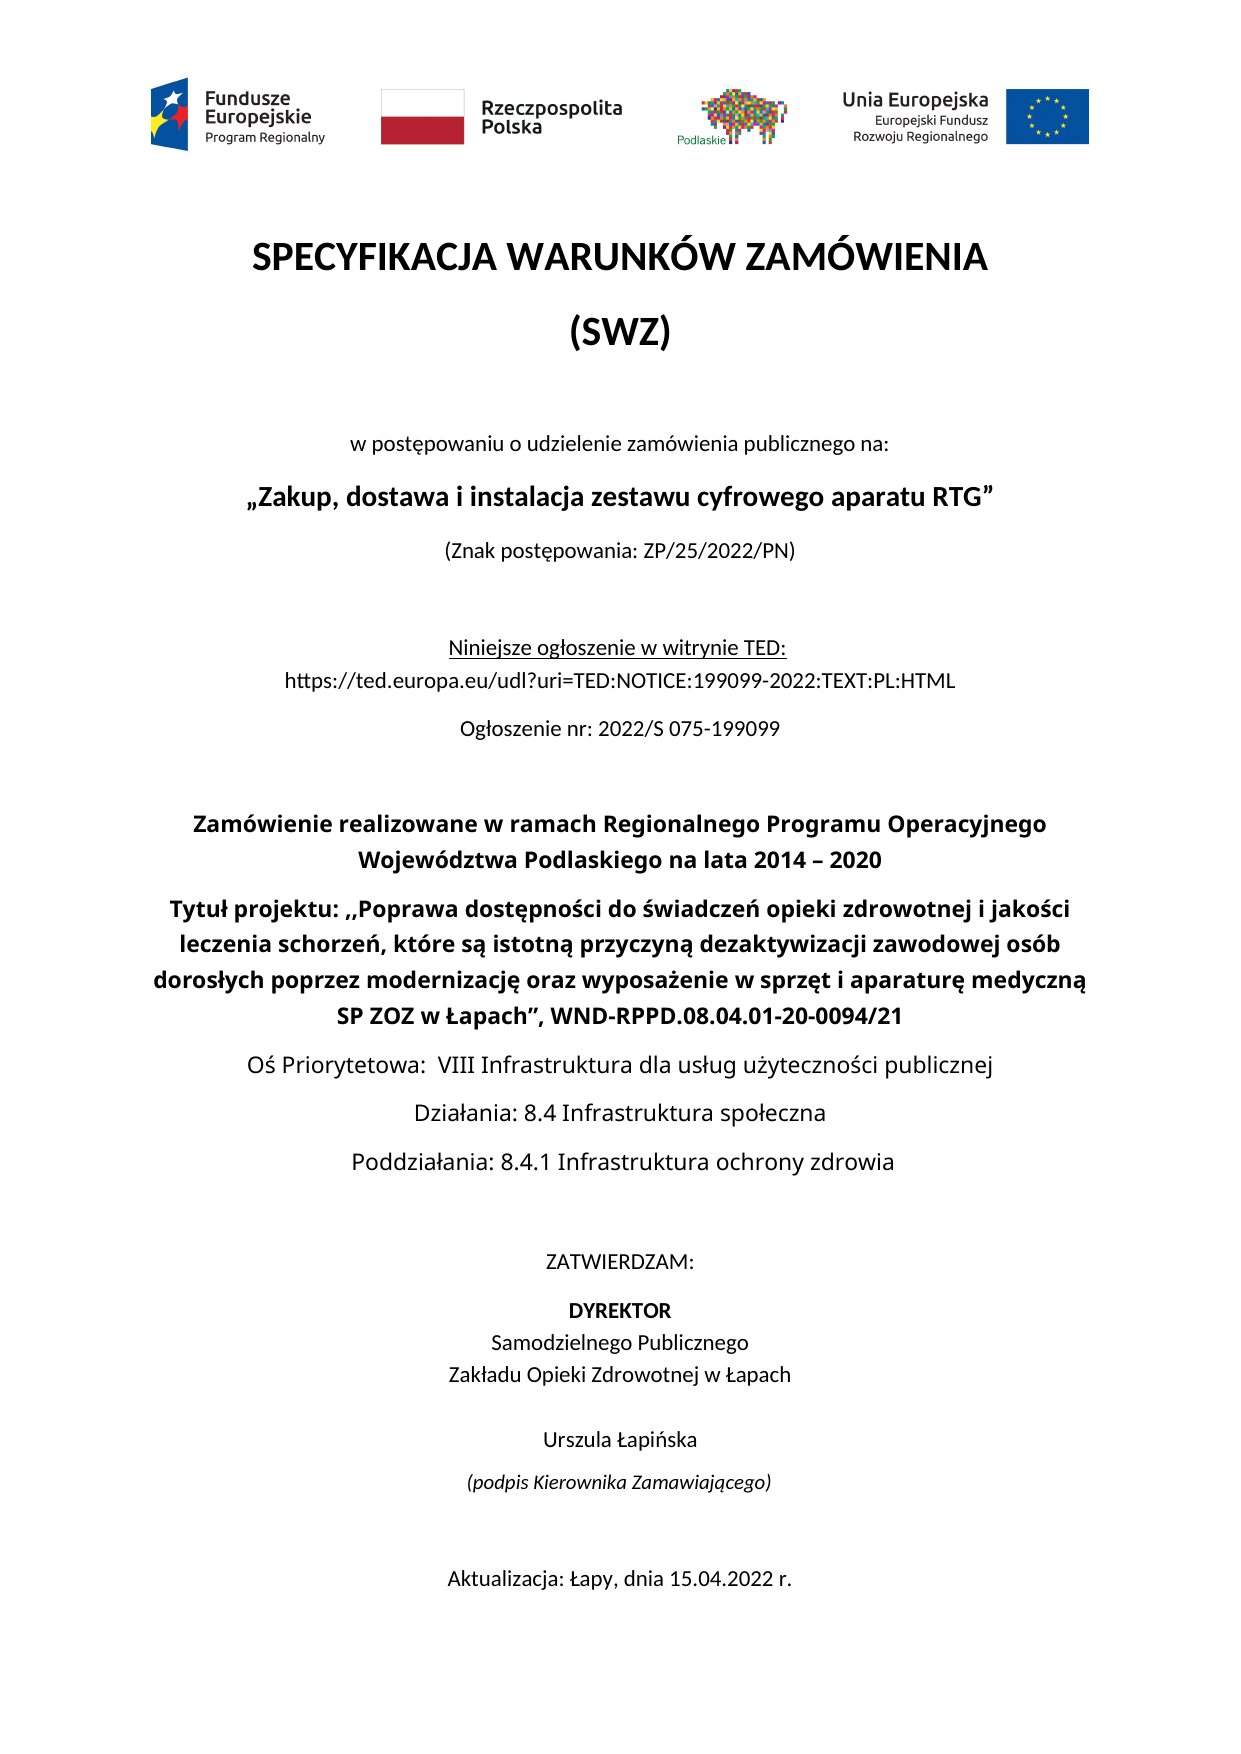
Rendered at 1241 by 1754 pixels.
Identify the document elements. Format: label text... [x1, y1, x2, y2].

text „Zakup, dostawa i instalacja zestawu cyfrowego aparatu RTG” [148, 478, 1093, 514]
text Zamówienie realizowane w ramach Regionalnego Programu Operacyjnego Województwa Podlaskiego na lata 2014 – 2020 [148, 808, 1093, 875]
text SPECYFIKACJA WARUNKÓW ZAMÓWIENIA [148, 230, 1093, 281]
text Tytuł projektu: ,,Poprawa dostępności do świadczeń opieki zdrowotnej i jakości leczenia schorzeń, które są istotną przyczyną dezaktywizacji zawodowej osób dorosłych poprzez modernizację oraz wyposażenie w sprzęt i aparaturę medyczną SP ZOZ w Łapach”, WND-RPPD.08.04.01-20-0094/21 [148, 892, 1093, 1032]
text Poddziałania: 8.4.1 Infrastruktura ochrony zdrowia [148, 1146, 1093, 1177]
text Samodzielnego Publicznego [148, 1328, 1093, 1356]
text Niniejsze ogłoszenie w witrynie TED: https://ted.europa.eu/udl?uri=TED:NOTICE:199099-2022:TEXT:PL:HTML [148, 633, 1093, 694]
text ZATWIERDZAM: [148, 1247, 1093, 1275]
text w postępowaniu o udzielenie zamówienia publicznego na: [148, 429, 1093, 457]
text Działania: 8.4 Infrastruktura społeczna [148, 1097, 1093, 1128]
text Zakładu Opieki Zdrowotnej w Łapach [148, 1360, 1093, 1388]
text DYREKTOR [148, 1296, 1093, 1324]
text (SWZ) [148, 305, 1093, 356]
text Aktualizacja: Łapy, dnia 15.04.2022 r. [148, 1564, 1093, 1592]
picture [147, 73, 1093, 156]
text Ogłoszenie nr: 2022/S 075-199099 [148, 714, 1093, 743]
text Oś Priorytetowa: VIII Infrastruktura dla usług użyteczności publicznej [148, 1049, 1093, 1080]
text (podpis Kierownika Zamawiającego) [148, 1469, 1093, 1495]
text Urszula Łapińska [148, 1425, 1093, 1453]
text (Znak postępowania: ZP/25/2022/PN) [148, 536, 1093, 564]
